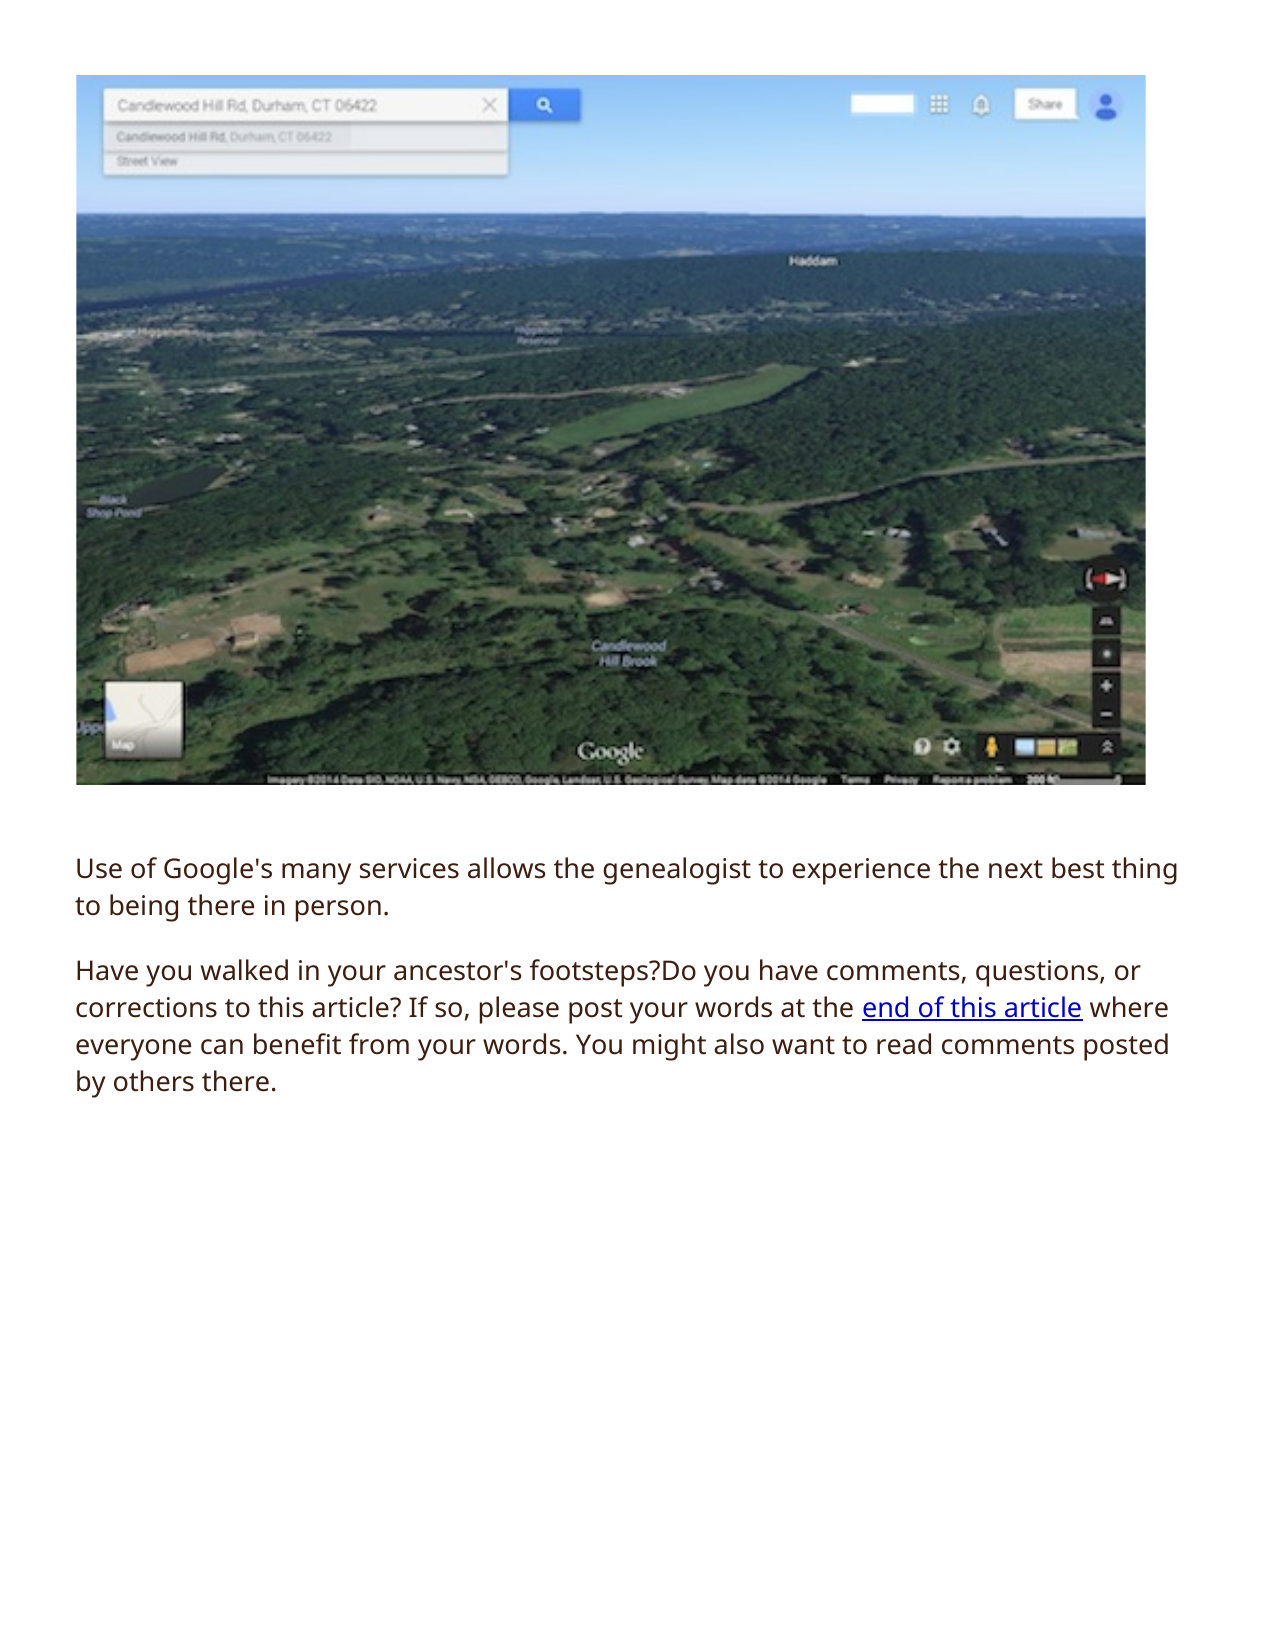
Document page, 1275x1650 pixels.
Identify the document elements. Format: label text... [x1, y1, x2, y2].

picture [75, 75, 1146, 784]
text Have you walked in your ancestor's footsteps? Do you have comments, questions, or corrections to this article? If so, please post your words at the end of this article where everyone can benefit from your words. You might also want to read comments posted by others there. [75, 951, 1200, 1099]
